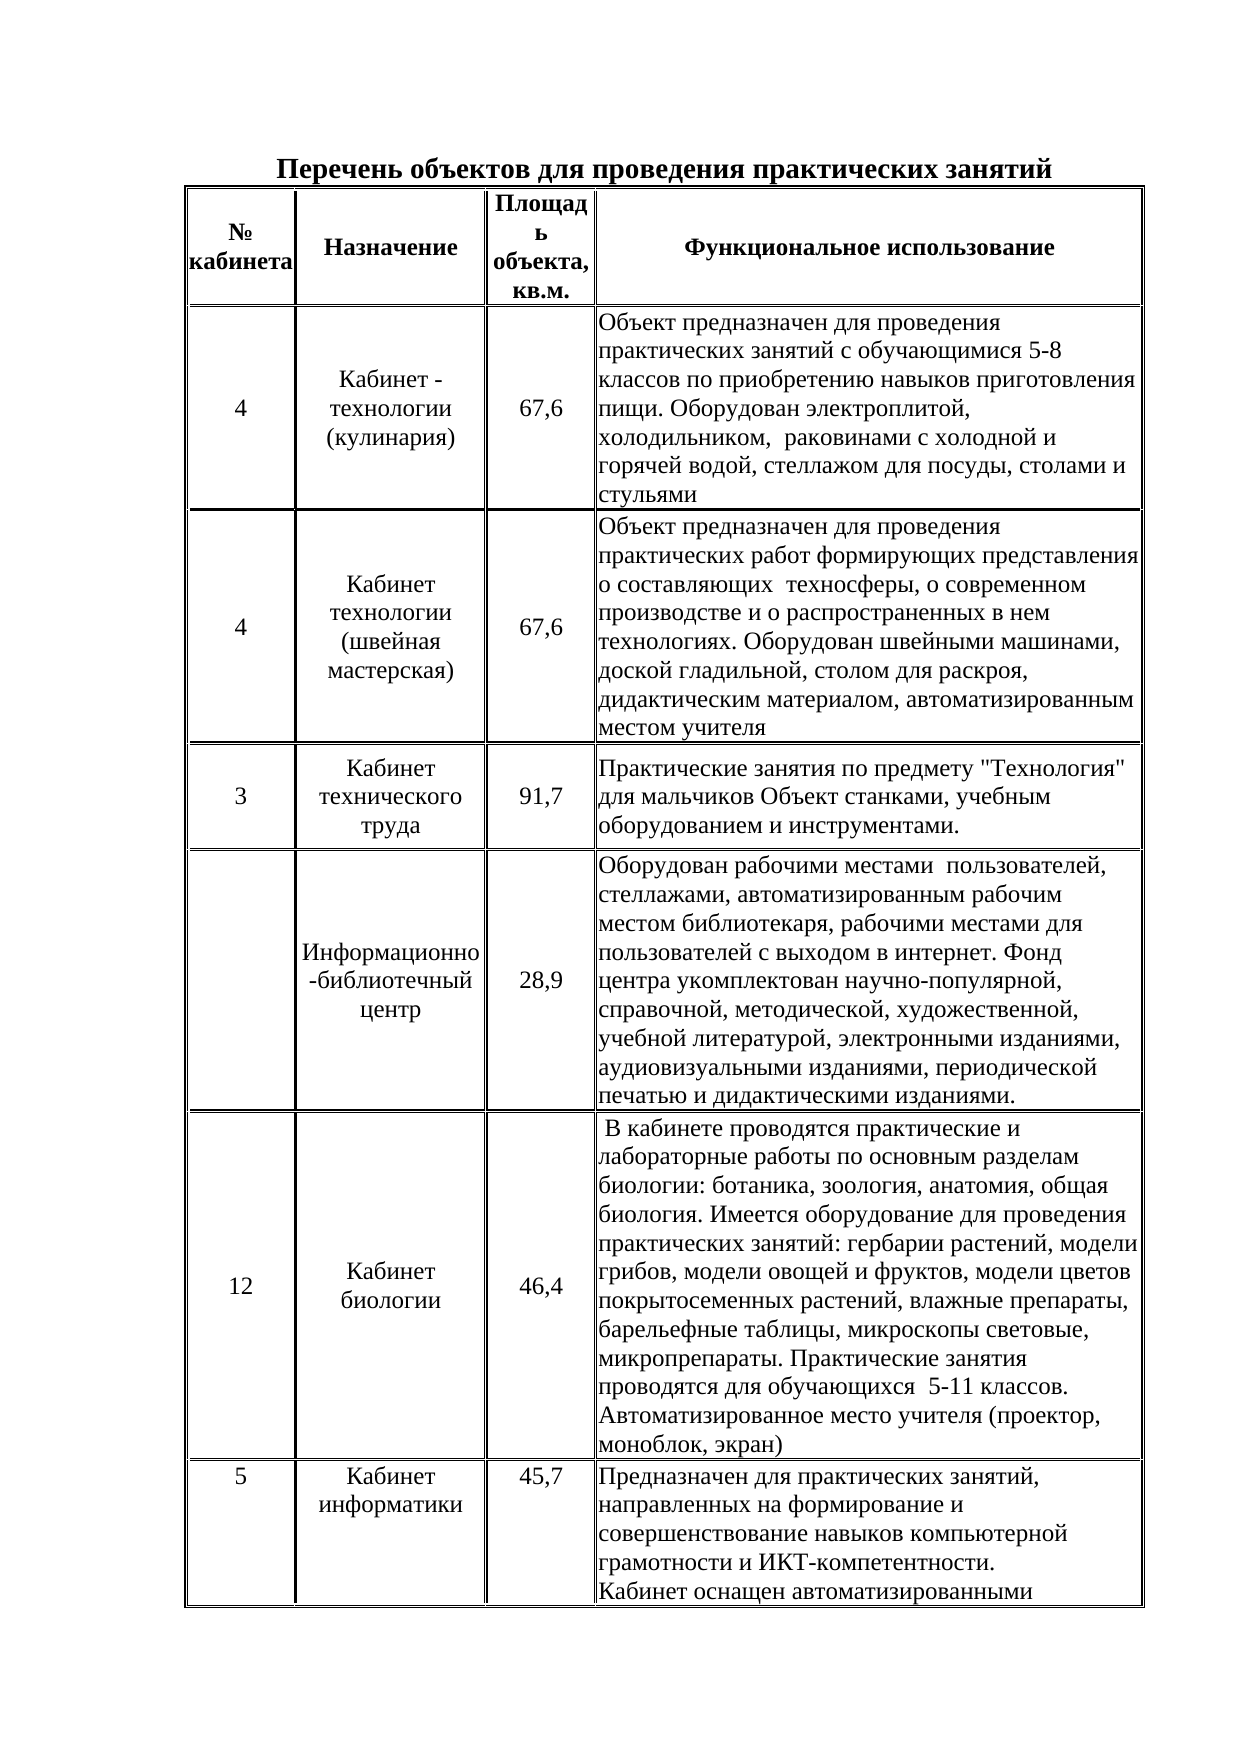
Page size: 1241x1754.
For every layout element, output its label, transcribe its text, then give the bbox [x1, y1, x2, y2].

table_cell 46,4 [488, 1113, 594, 1458]
table_cell 4 [188, 304, 294, 508]
table_cell Объект предназначен для проведения практических работ формирующих представления о составляющих техносферы, о современном производстве и о распространенных в нем технологиях. Оборудован швейными машинами, доской гладильной, столом для раскроя, дидактическим материалом, автоматизированным местом учителя [597, 508, 1143, 741]
table_cell 12 [188, 1109, 294, 1458]
table_cell 3 [188, 741, 294, 847]
table_cell Кабинет технологии (швейная мастерская) [297, 511, 484, 741]
text Перечень объектов для проведения практических занятий [177, 152, 1152, 185]
table_cell 4 [186, 508, 294, 741]
table_cell Практические занятия по предмету "Технология" для мальчиков Объект станками, учебным оборудованием и инструментами. [597, 741, 1142, 847]
table_header № кабинета [188, 187, 295, 303]
table_cell Кабинет технического труда [297, 745, 484, 847]
table_cell 28,9 [488, 851, 594, 1109]
table_cell 5 [186, 1458, 295, 1604]
table_cell Информационно-библиотечный центр [297, 851, 484, 1109]
table_header Функциональное использование [596, 189, 1141, 303]
table_cell Кабинет - технологии (кулинария) [297, 307, 484, 508]
table_cell Объект предназначен для проведения практических занятий с обучающимися 5-8 классов по приобретению навыков приготовления пищи. Оборудован электроплитой, холодильником, раковинами с холодной и горячей водой, стеллажом для посуды, столами и стульями [597, 304, 1142, 508]
table_cell В кабинете проводятся практические и лабораторные работы по основным разделам биологии: ботаника, зоология, анатомия, общая биология. Имеется оборудование для проведения практических занятий: гербарии растений, модели грибов, модели овощей и фруктов, модели цветов покрытосеменных растений, влажные препараты, барельефные таблицы, микроскопы световые, микропрепараты. Практические занятия проводятся для обучающихся 5-11 классов. Автоматизированное место учителя (проектор, моноблок, экран) [597, 1109, 1142, 1458]
table_header Назначение [295, 187, 486, 303]
table_cell 67,6 [488, 511, 594, 741]
table_cell Оборудован рабочими местами пользователей, стеллажами, автоматизированным рабочим местом библиотекаря, рабочими местами для пользователей с выходом в интернет. Фонд центра укомплектован научно-популярной, справочной, методической, художественной, учебной литературой, электронными изданиями, аудиовизуальными изданиями, периодической печатью и дидактическими изданиями. [597, 848, 1142, 1109]
table_cell 45,7 [486, 1461, 596, 1604]
table_cell Кабинет биологии [297, 1113, 484, 1458]
table_header Площадь объекта, кв.м. [486, 189, 596, 303]
table_cell 91,7 [488, 745, 594, 847]
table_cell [596, 1458, 1143, 1604]
table_cell Кабинет информатики [295, 1458, 486, 1604]
table_cell [188, 848, 294, 1109]
table_cell 67,6 [488, 307, 594, 508]
